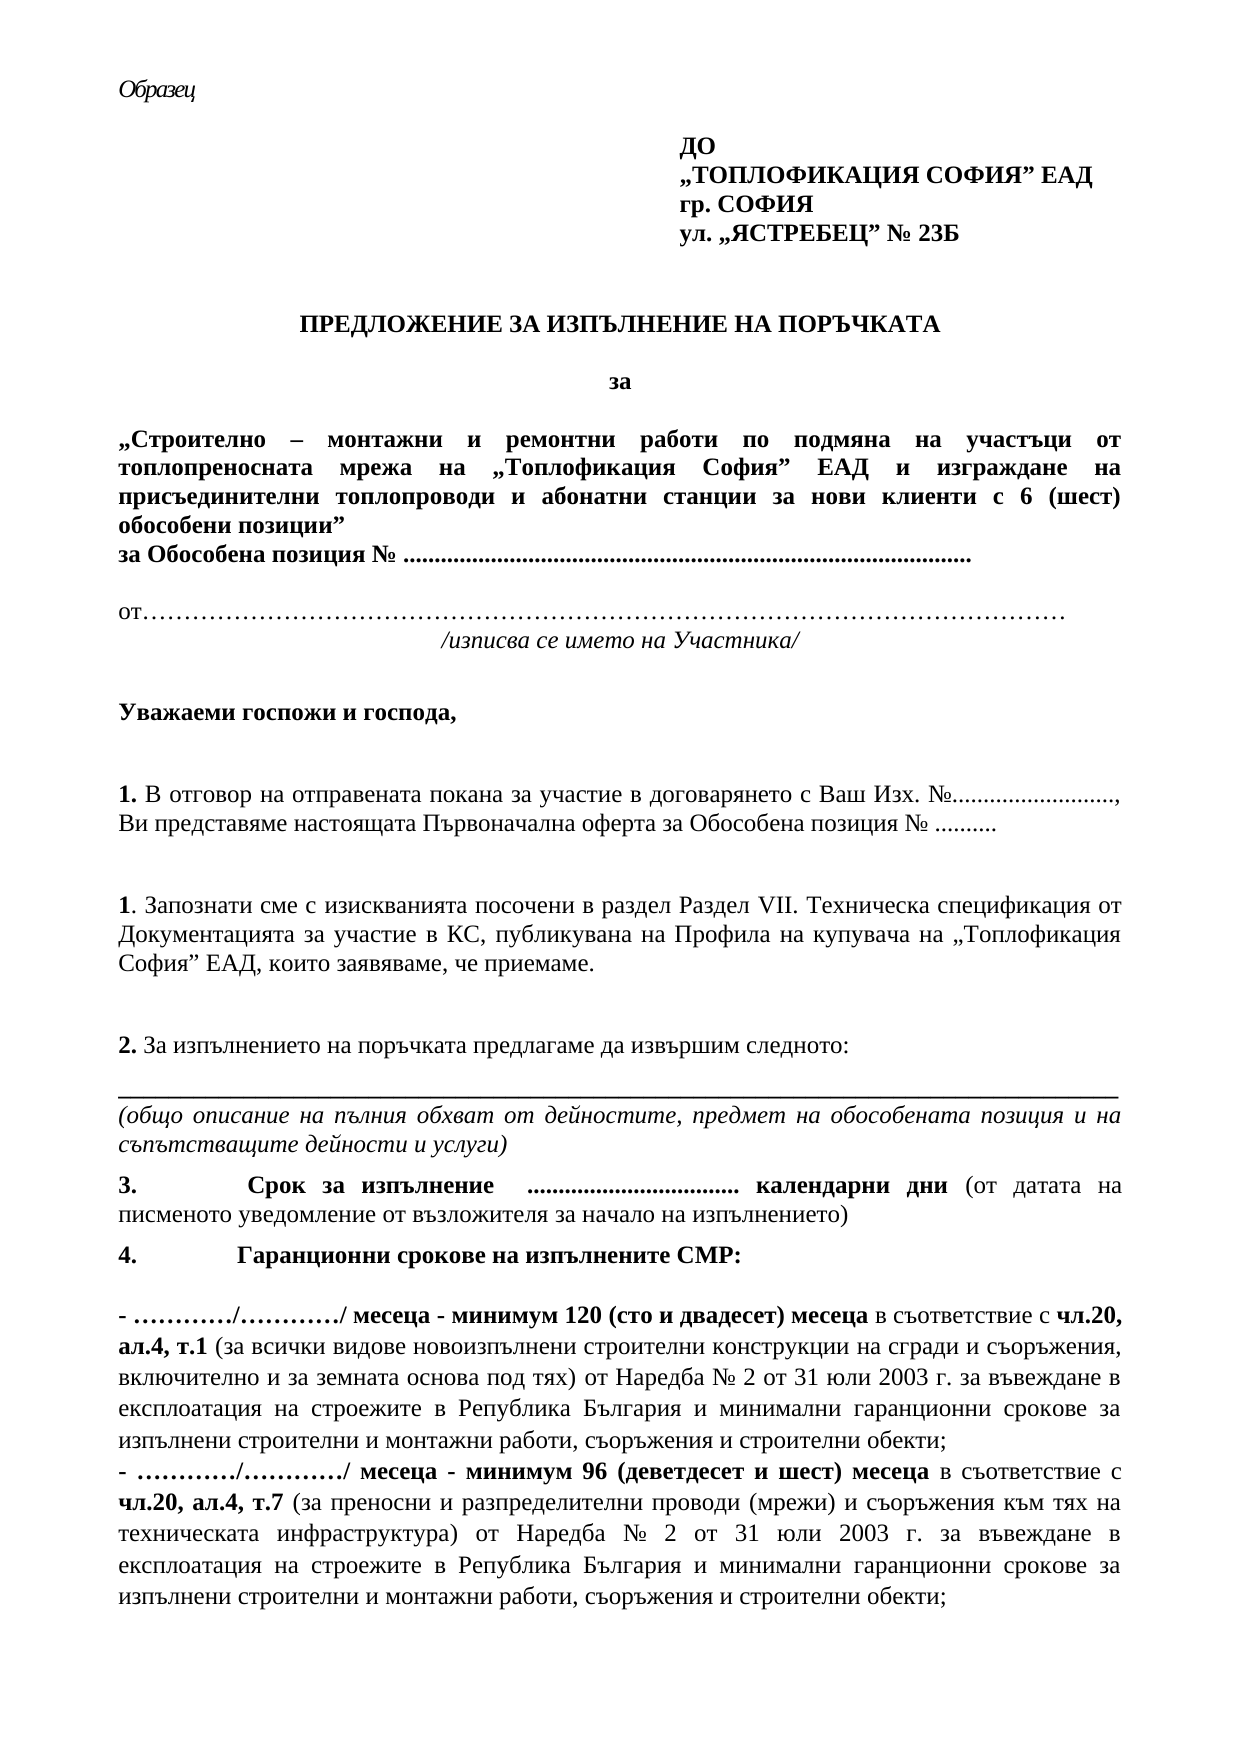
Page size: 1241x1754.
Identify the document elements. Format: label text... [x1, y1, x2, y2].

text за Обособена позиция № ........................................................................................... [118, 539, 1122, 567]
text ________________________________________________________________________________ (общо описание на пълния обхват от дейностите, предмет на обособената позиция и на съпътстващите дейности и услуги) [118, 1072, 1122, 1158]
text Уважаеми госпожи и господа, [118, 697, 1122, 726]
text ПРЕДЛОЖЕНИЕ ЗА ИЗПЪЛНЕНИЕ НА ПОРЪЧКАТА [118, 309, 1122, 337]
text от………………………………………………………………………………………………… [118, 596, 1122, 625]
text за [118, 366, 1122, 395]
text - …………/…………/ месеца - минимум 96 (деветдесет и шест) месеца в съответствие с чл.20, ал.4, т.7 (за преносни и разпределителни проводи (мрежи) и съоръжения към тях на техническата инфраструктура) от Наредба № 2 от 31 юли 2003 г. за въвеждане в експлоатация на строежите в Република България и минимални гаранционни срокове за изпълнени строителни и монтажни работи, съоръжения и строителни обекти; [118, 1454, 1122, 1611]
text ул. „ЯСТРЕБЕЦ” № 23Б [118, 218, 1122, 246]
text „ТОПЛОФИКАЦИЯ СОФИЯ” ЕАД [118, 160, 1122, 189]
text „Строително – монтажни и ремонтни работи по подмяна на участъци от топлопреносната мрежа на „Топлофикация София” ЕАД и изграждане на присъединителни топлопроводи и абонатни станции за нови клиенти с 6 (шест) обособени позиции” [118, 424, 1122, 539]
text - …………/…………/ месеца - минимум 120 (сто и двадесет) месеца в съответствие с чл.20, ал.4, т.1 (за всички видове новоизпълнени строителни конструкции на сгради и съоръжения, включително и за земната основа под тях) от Наредба № 2 от 31 юли 2003 г. за въвеждане в експлоатация на строежите в Република България и минимални гаранционни срокове за изпълнени строителни и монтажни работи, съоръжения и строителни обекти; [118, 1298, 1122, 1454]
text 1. В отговор на отправената покана за участие в договарянето с Ваш Изх. №.........................., Ви представяме настоящата Първоначална оферта за Обособена позиция № .......... [118, 779, 1122, 837]
text Образец [118, 74, 1092, 103]
text гр. СОФИЯ [118, 189, 1122, 218]
list Срок за изпълнение .................................. календарни дни (от датата на писменото уведомление от възложителя за начало на изпълнението) [118, 1171, 1122, 1228]
text 1. Запознати сме с изискванията посочени в раздел Раздел VII. Техническа спецификация от Документацията за участие в КС, публикуванa на Профила на купувача на „Топлофикация София” ЕАД, които заявяваме, че приемаме. [118, 891, 1122, 977]
list Гаранционни срокове на изпълнените СМР: [118, 1241, 1122, 1269]
text 2. За изпълнението на поръчката предлагаме да извършим следното: [118, 1031, 1122, 1059]
text ДО [118, 131, 1122, 160]
text /изписва се името на Участника/ [118, 625, 1122, 654]
